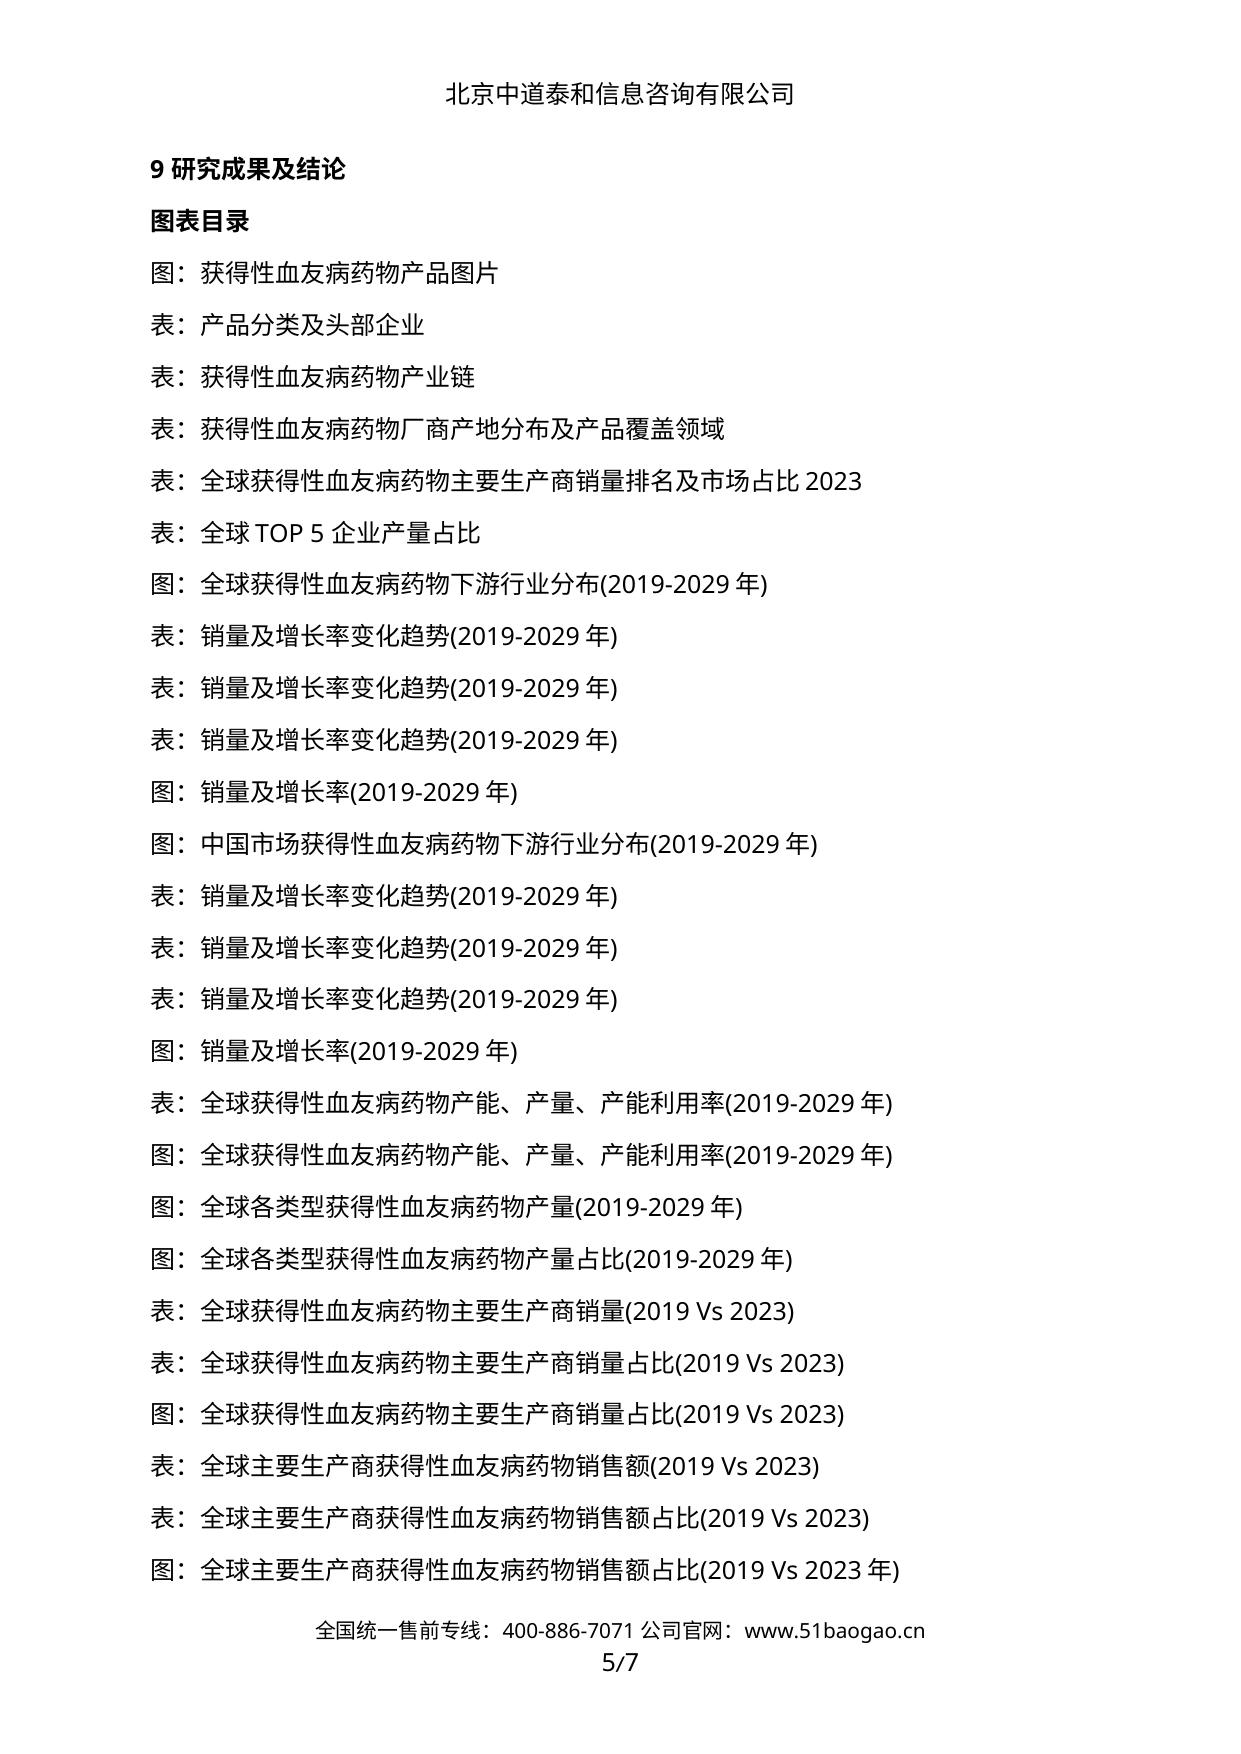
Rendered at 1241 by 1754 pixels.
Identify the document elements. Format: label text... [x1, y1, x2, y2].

text 图：获得性血友病药物产品图片 [150, 254, 1090, 290]
text 表：全球获得性血友病药物产能、产量、产能利用率(2019-2029年) [150, 1084, 1090, 1120]
text 图：全球各类型获得性血友病药物产量(2019-2029年) [150, 1187, 1090, 1224]
text 表：销量及增长率变化趋势(2019-2029年) [150, 928, 1090, 964]
text 表：获得性血友病药物产业链 [150, 357, 1090, 394]
text 表：销量及增长率变化趋势(2019-2029年) [150, 980, 1090, 1016]
text 表：销量及增长率变化趋势(2019-2029年) [150, 876, 1090, 912]
text 图：销量及增长率(2019-2029年) [150, 1032, 1090, 1068]
text 图：全球主要生产商获得性血友病药物销售额占比(2019 Vs 2023年) [150, 1551, 1090, 1587]
text 表：销量及增长率变化趋势(2019-2029年) [150, 721, 1090, 757]
text 图：全球各类型获得性血友病药物产量占比(2019-2029年) [150, 1239, 1090, 1276]
text 表：销量及增长率变化趋势(2019-2029年) [150, 617, 1090, 653]
text 图：全球获得性血友病药物产能、产量、产能利用率(2019-2029年) [150, 1136, 1090, 1172]
text 图：中国市场获得性血友病药物下游行业分布(2019-2029年) [150, 824, 1090, 861]
text 图：全球获得性血友病药物主要生产商销量占比(2019 Vs 2023) [150, 1395, 1090, 1431]
text 表：全球获得性血友病药物主要生产商销量(2019 Vs 2023) [150, 1291, 1090, 1327]
text 表：产品分类及头部企业 [150, 306, 1090, 342]
text 图表目录 [150, 202, 1090, 238]
text 图：全球获得性血友病药物下游行业分布(2019-2029年) [150, 565, 1090, 601]
text 9 研究成果及结论 [150, 150, 1090, 186]
text 表：销量及增长率变化趋势(2019-2029年) [150, 669, 1090, 705]
text 表：全球获得性血友病药物主要生产商销量占比(2019 Vs 2023) [150, 1343, 1090, 1379]
text 图：销量及增长率(2019-2029年) [150, 772, 1090, 809]
text 表：获得性血友病药物厂商产地分布及产品覆盖领域 [150, 409, 1090, 446]
text 表：全球主要生产商获得性血友病药物销售额占比(2019 Vs 2023) [150, 1499, 1090, 1535]
text 表：全球主要生产商获得性血友病药物销售额(2019 Vs 2023) [150, 1447, 1090, 1483]
text 表：全球TOP 5 企业产量占比 [150, 513, 1090, 549]
text 表：全球获得性血友病药物主要生产商销量排名及市场占比2023 [150, 461, 1090, 497]
